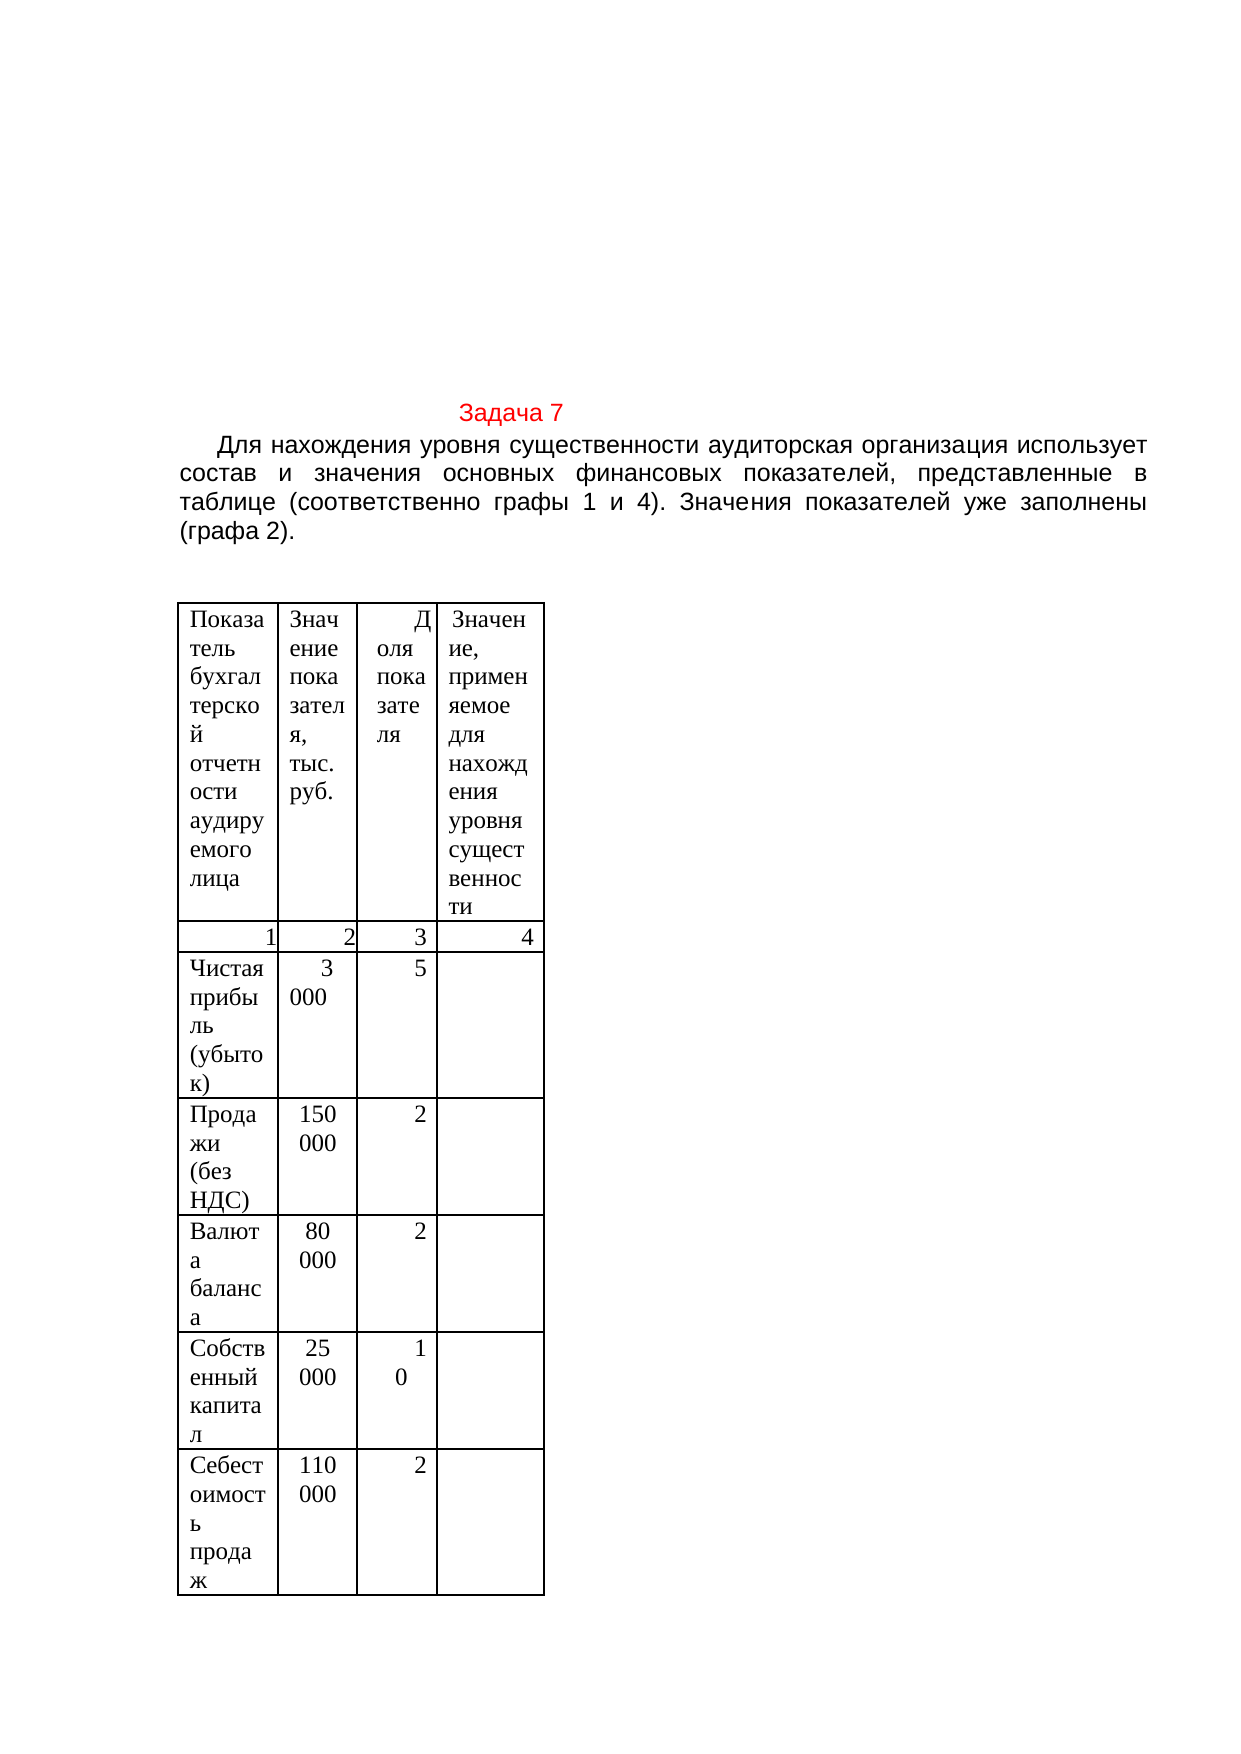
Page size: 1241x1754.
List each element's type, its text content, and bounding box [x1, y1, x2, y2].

table_cell 2 [358, 1216, 436, 1331]
table_cell [438, 1450, 543, 1594]
table_cell 150 000 [279, 1099, 356, 1214]
table_cell 110 000 [279, 1450, 356, 1594]
table_cell [438, 1216, 543, 1331]
table_cell 2 [279, 922, 356, 951]
table_cell [438, 1333, 543, 1448]
table_cell 2 [358, 1450, 436, 1594]
table_cell 1 [179, 922, 277, 951]
table_cell 80 000 [279, 1216, 356, 1331]
table_header Показатель бухгалтерской отчетности аудируемого лица [179, 604, 277, 920]
table_cell 2 [358, 1099, 436, 1214]
text Для нахождения уровня существенности аудиторская организация использует состав и значения основных финансовых показателей, представленные в таблице (соответственно графы 1 и 4). Значения показателей уже заполнены (графа 2). [179, 429, 1147, 544]
text Задача 7 [458, 398, 1152, 427]
table_cell Валюта баланса [179, 1216, 277, 1331]
table_cell 4 [438, 922, 543, 951]
table_cell Чистая прибыль (убыток) [179, 953, 277, 1097]
table_cell 10 [358, 1333, 436, 1448]
table_cell [438, 953, 543, 1097]
table_cell 3 [358, 922, 436, 951]
table_header Доля показателя [358, 604, 436, 920]
table_cell 3 000 [279, 953, 356, 1097]
table_header Значение показателя, тыс. руб. [279, 604, 356, 920]
table_cell Собственный капитал [179, 1333, 277, 1448]
table_cell 25 000 [279, 1333, 356, 1448]
table_cell 5 [358, 953, 436, 1097]
table_header Значение, применяемое для нахождения уровня существенности [438, 604, 543, 920]
table_cell Продажи (без НДС) [179, 1099, 277, 1214]
table_cell Себестоимость продаж [179, 1450, 277, 1594]
table_cell [438, 1099, 543, 1214]
